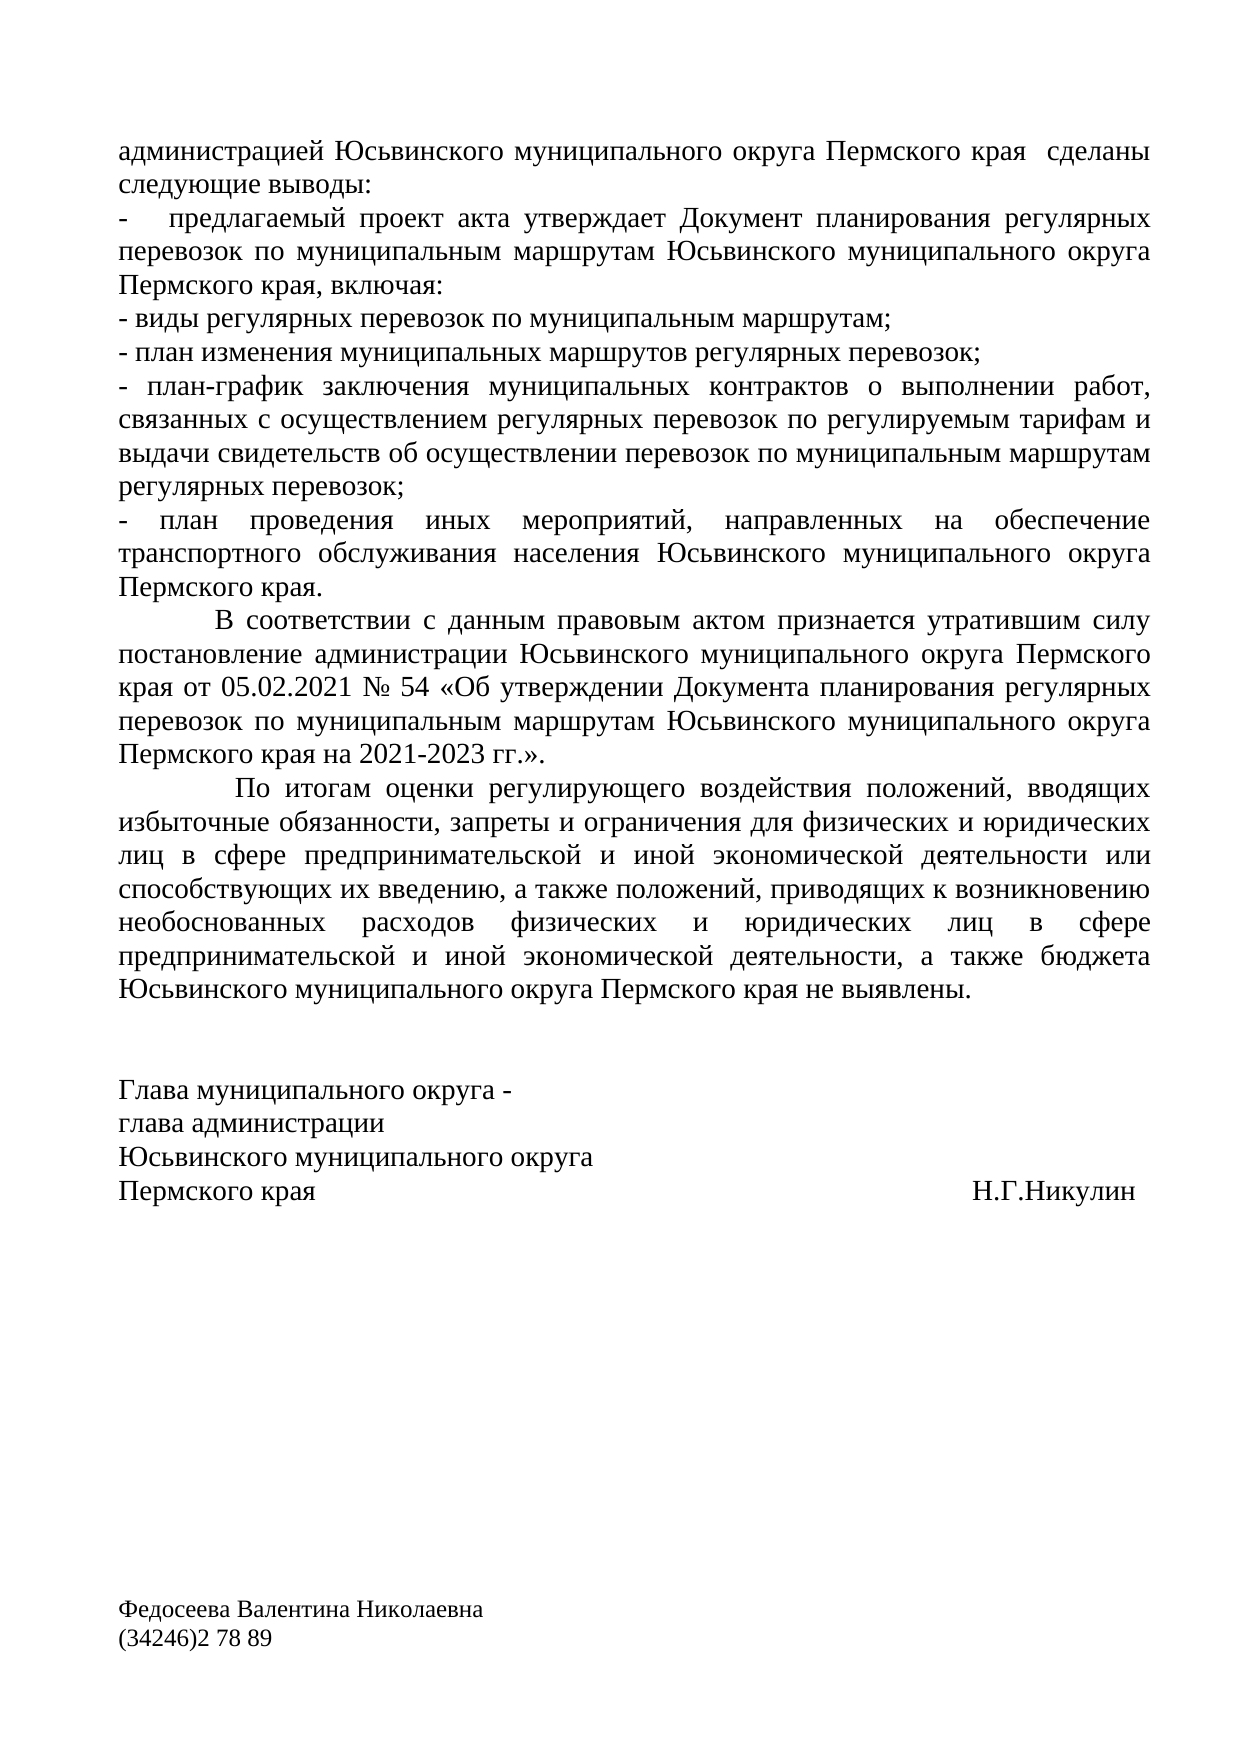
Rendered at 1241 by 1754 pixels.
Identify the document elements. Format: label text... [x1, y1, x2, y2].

text - план-график заключения муниципальных контрактов о выполнении работ, связанных с осуществлением регулярных перевозок по регулируемым тарифам и выдачи свидетельств об осуществлении перевозок по муниципальным маршрутам регулярных перевозок; [118, 368, 1152, 502]
text В соответствии с данным правовым актом признается утратившим силу постановление администрации Юсьвинского муниципального округа Пермского края от 05.02.2021 № 54 «Об утверждении Документа планирования регулярных перевозок по муниципальным маршрутам Юсьвинского муниципального округа Пермского края на 2021-2023 гг.». [118, 602, 1152, 770]
text глава администрации [118, 1106, 1152, 1139]
text (34246)2 78 89 [118, 1623, 1152, 1652]
text - предлагаемый проект акта утверждает Документ планирования регулярных перевозок по муниципальным маршрутам Юсьвинского муниципального округа Пермского края, включая: [118, 200, 1152, 301]
text - план изменения муниципальных маршрутов регулярных перевозок; [118, 334, 1152, 368]
text Федосеева Валентина Николаевна [118, 1594, 1152, 1623]
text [118, 133, 1152, 200]
text Юсьвинского муниципального округа [118, 1139, 1152, 1173]
text Глава муниципального округа - [118, 1072, 1152, 1106]
text Пермского края Н.Г.Никулин [118, 1173, 1152, 1206]
text По итогам оценки регулирующего воздействия положений, вводящих избыточные обязанности, запреты и ограничения для физических и юридических лиц в сфере предпринимательской и иной экономической деятельности или способствующих их введению, а также положений, приводящих к возникновению необоснованных расходов физических и юридических лиц в сфере предпринимательской и иной экономической деятельности, а также бюджета Юсьвинского муниципального округа Пермского края не выявлены. [118, 770, 1152, 1005]
text - виды регулярных перевозок по муниципальным маршрутам; [118, 301, 1152, 334]
text - план проведения иных мероприятий, направленных на обеспечение транспортного обслуживания населения Юсьвинского муниципального округа Пермского края. [118, 502, 1152, 602]
